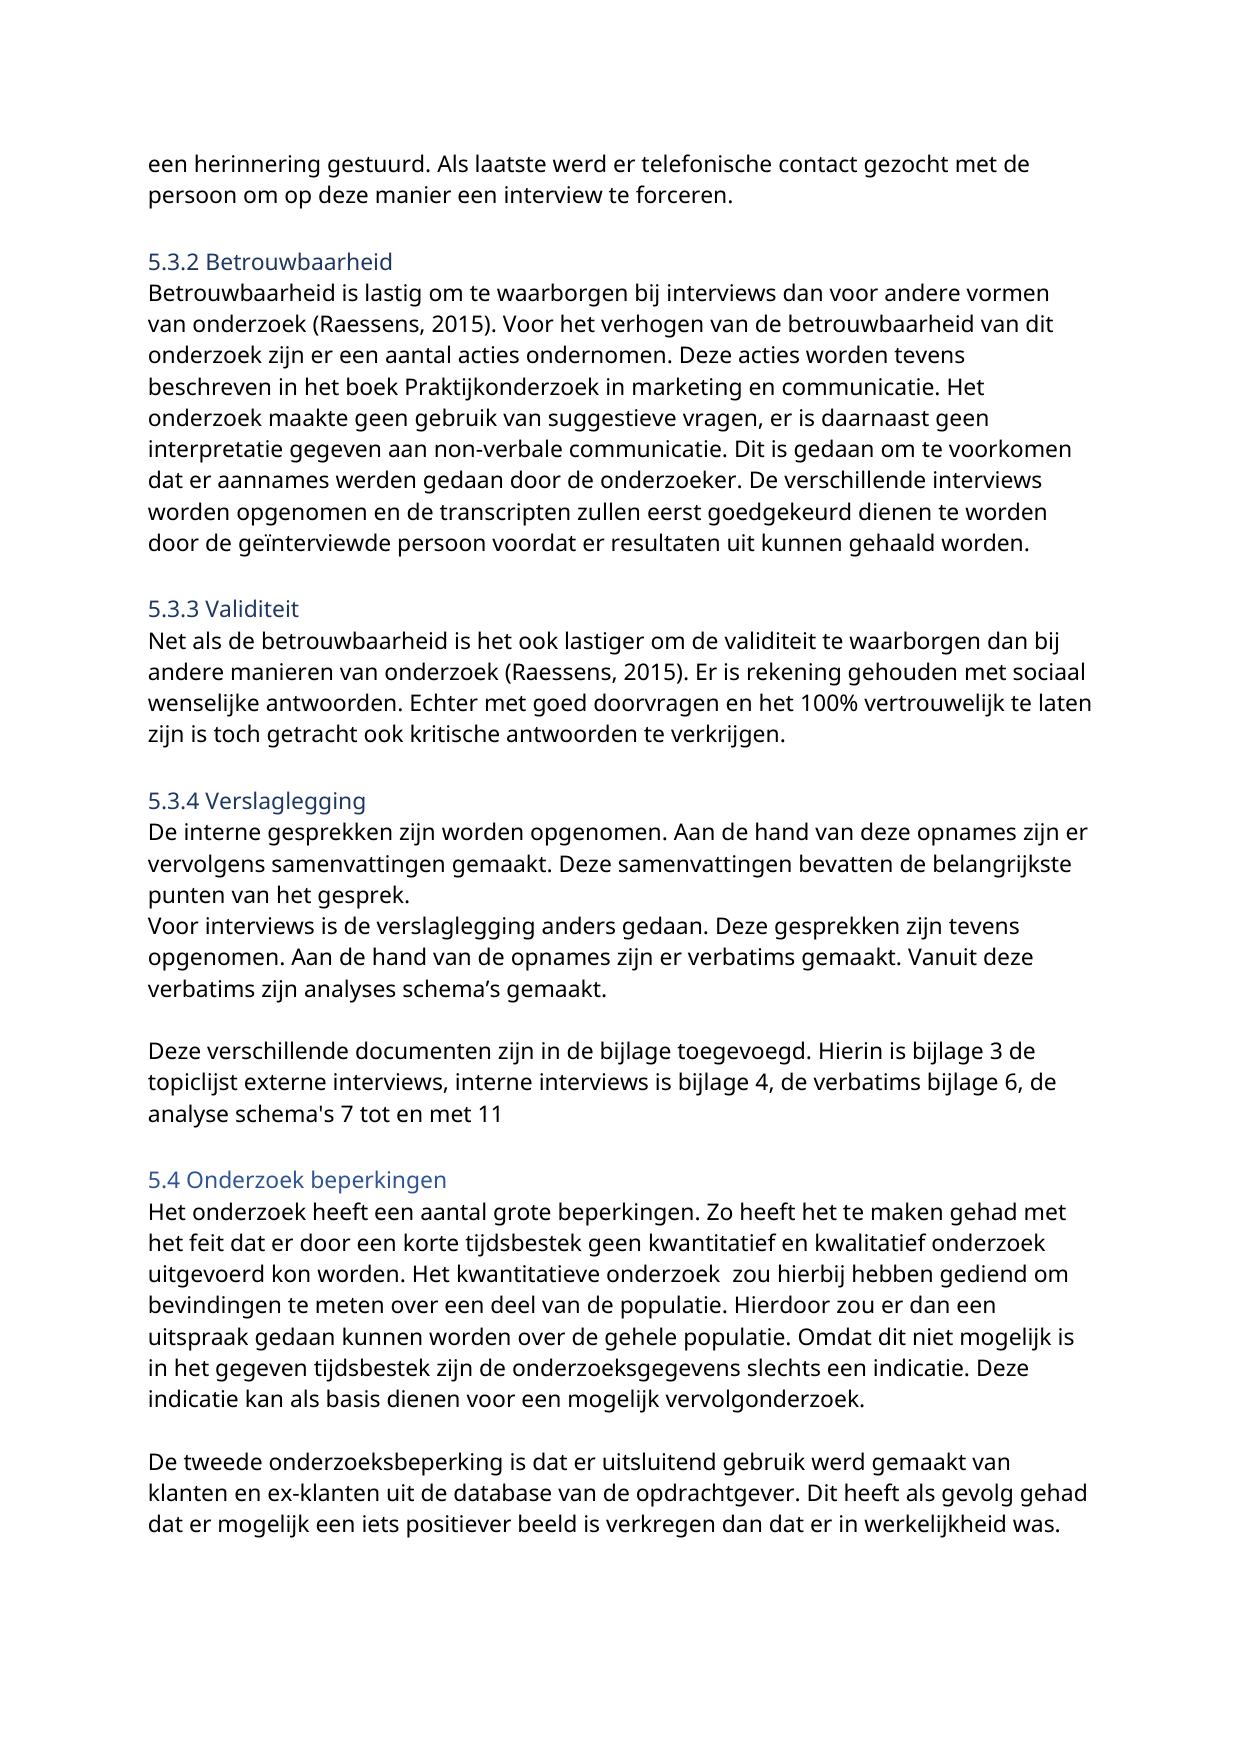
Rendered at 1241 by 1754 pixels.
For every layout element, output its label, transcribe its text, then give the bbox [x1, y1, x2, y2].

text De tweede onderzoeksbeperking is dat er uitsluitend gebruik werd gemaakt van klanten en ex-klanten uit de database van de opdrachtgever. Dit heeft als gevolg gehad dat er mogelijk een iets positiever beeld is verkregen dan dat er in werkelijkheid was. [148, 1446, 1093, 1539]
text Net als de betrouwbaarheid is het ook lastiger om de validiteit te waarborgen dan bij andere manieren van onderzoek (Raessens, 2015). Er is rekening gehouden met sociaal wenselijke antwoorden. Echter met goed doorvragen en het 100% vertrouwelijk te laten zijn is toch getracht ook kritische antwoorden te verkrijgen. [148, 625, 1093, 750]
text Het onderzoek heeft een aantal grote beperkingen. Zo heeft het te maken gehad met het feit dat er door een korte tijdsbestek geen kwantitatief en kwalitatief onderzoek uitgevoerd kon worden. Het kwantitatieve onderzoek zou hierbij hebben gediend om bevindingen te meten over een deel van de populatie. Hierdoor zou er dan een uitspraak gedaan kunnen worden over de gehele populatie. Omdat dit niet mogelijk is in het gegeven tijdsbestek zijn de onderzoeksgegevens slechts een indicatie. Deze indicatie kan als basis dienen voor een mogelijk vervolgonderzoek. [148, 1196, 1093, 1414]
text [148, 148, 1093, 210]
subtitle 5.4 Onderzoek beperkingen [148, 1164, 1093, 1196]
text Betrouwbaarheid is lastig om te waarborgen bij interviews dan voor andere vormen van onderzoek (Raessens, 2015). Voor het verhogen van de betrouwbaarheid van dit onderzoek zijn er een aantal acties ondernomen. Deze acties worden tevens beschreven in het boek Praktijkonderzoek in marketing en communicatie. Het onderzoek maakte geen gebruik van suggestieve vragen, er is daarnaast geen interpretatie gegeven aan non-verbale communicatie. Dit is gedaan om te voorkomen dat er aannames werden gedaan door de onderzoeker. De verschillende interviews worden opgenomen en de transcripten zullen eerst goedgekeurd dienen te worden door de geïnterviewde persoon voordat er resultaten uit kunnen gehaald worden. [148, 277, 1093, 558]
text Voor interviews is de verslaglegging anders gedaan. Deze gesprekken zijn tevens opgenomen. Aan de hand van de opnames zijn er verbatims gemaakt. Vanuit deze verbatims zijn analyses schema’s gemaakt. [148, 910, 1093, 1004]
subtitle 5.3.4 Verslaglegging [148, 785, 1093, 816]
text Deze verschillende documenten zijn in de bijlage toegevoegd. Hierin is bijlage 3 de topiclijst externe interviews, interne interviews is bijlage 4, de verbatims bijlage 6, de analyse schema's 7 tot en met 11 [148, 1035, 1093, 1129]
subtitle 5.3.2 Betrouwbaarheid [148, 246, 1093, 277]
text De interne gesprekken zijn worden opgenomen. Aan de hand van deze opnames zijn er vervolgens samenvattingen gemaakt. Deze samenvattingen bevatten de belangrijkste punten van het gesprek. [148, 816, 1093, 910]
subtitle 5.3.3 Validiteit [148, 593, 1093, 625]
